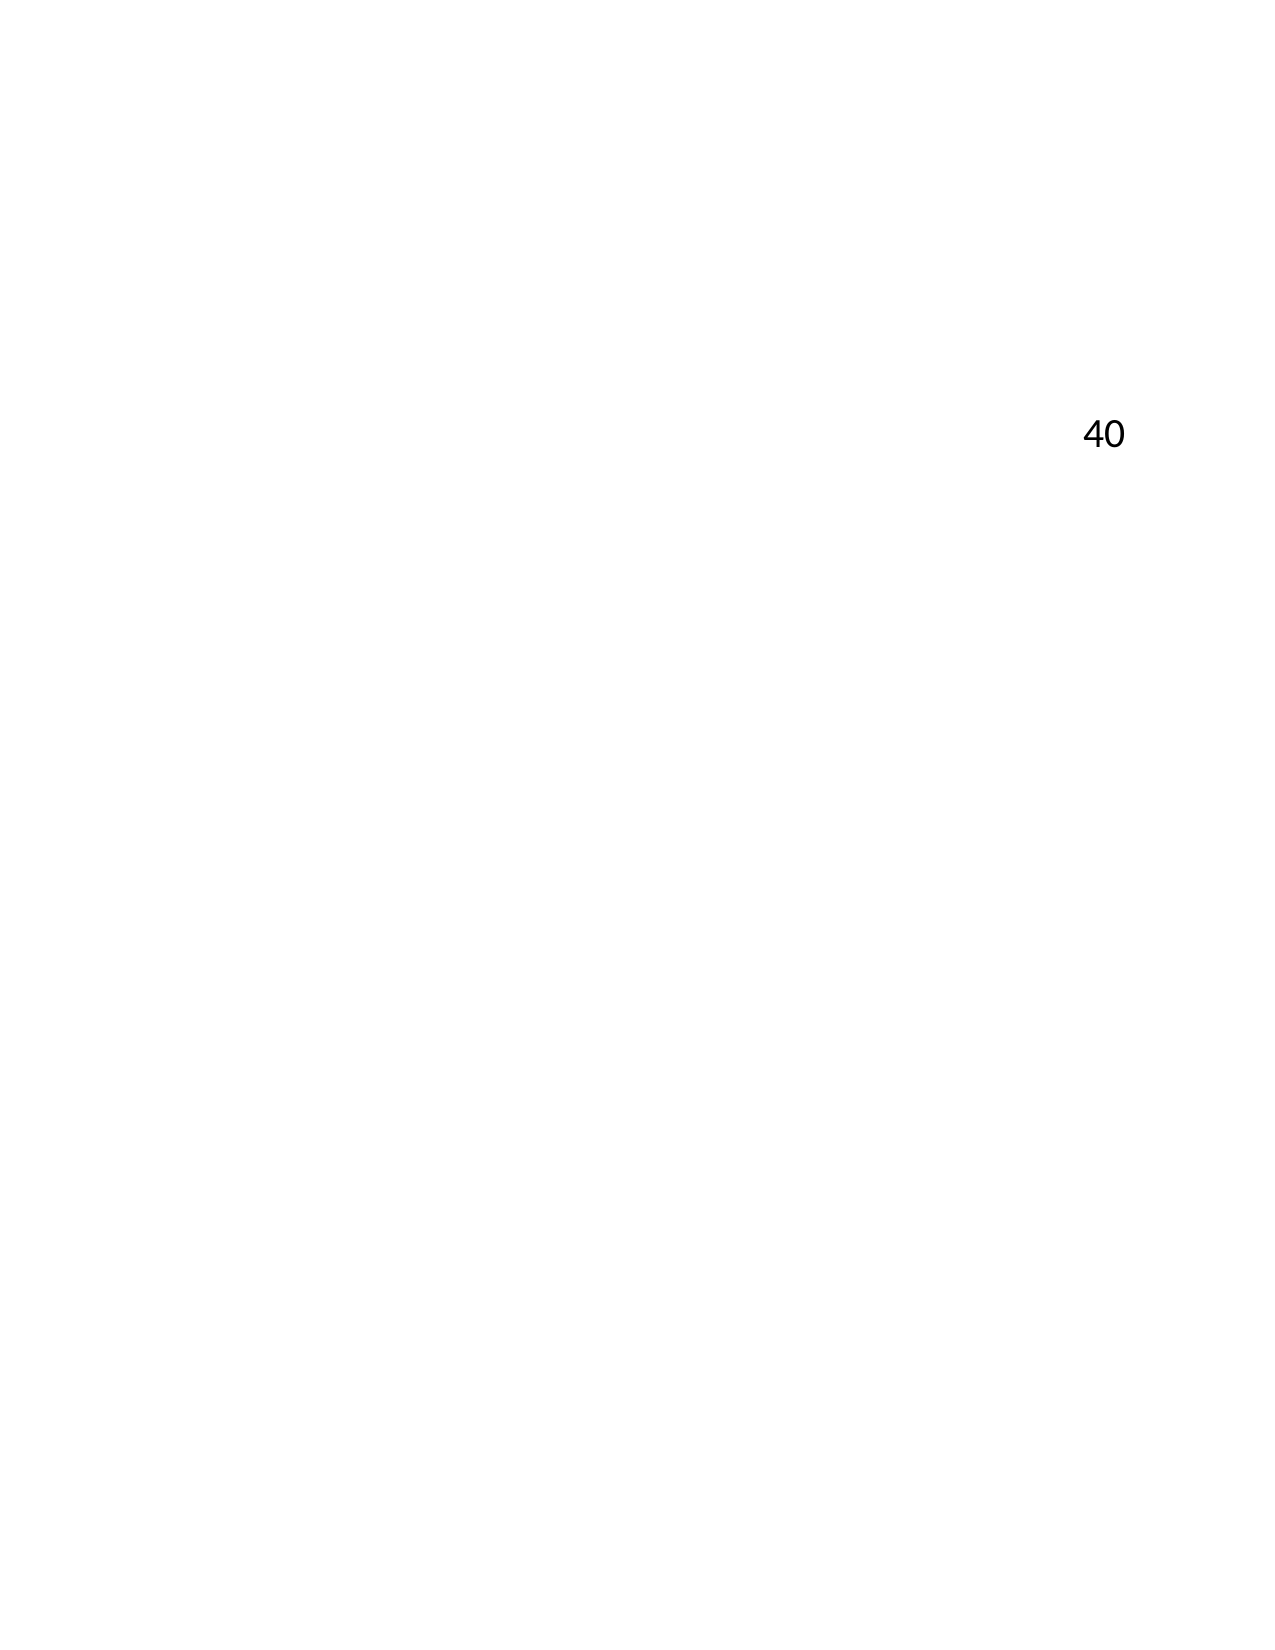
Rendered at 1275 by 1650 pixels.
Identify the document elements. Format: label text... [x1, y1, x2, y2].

text 40 [150, 407, 1125, 458]
